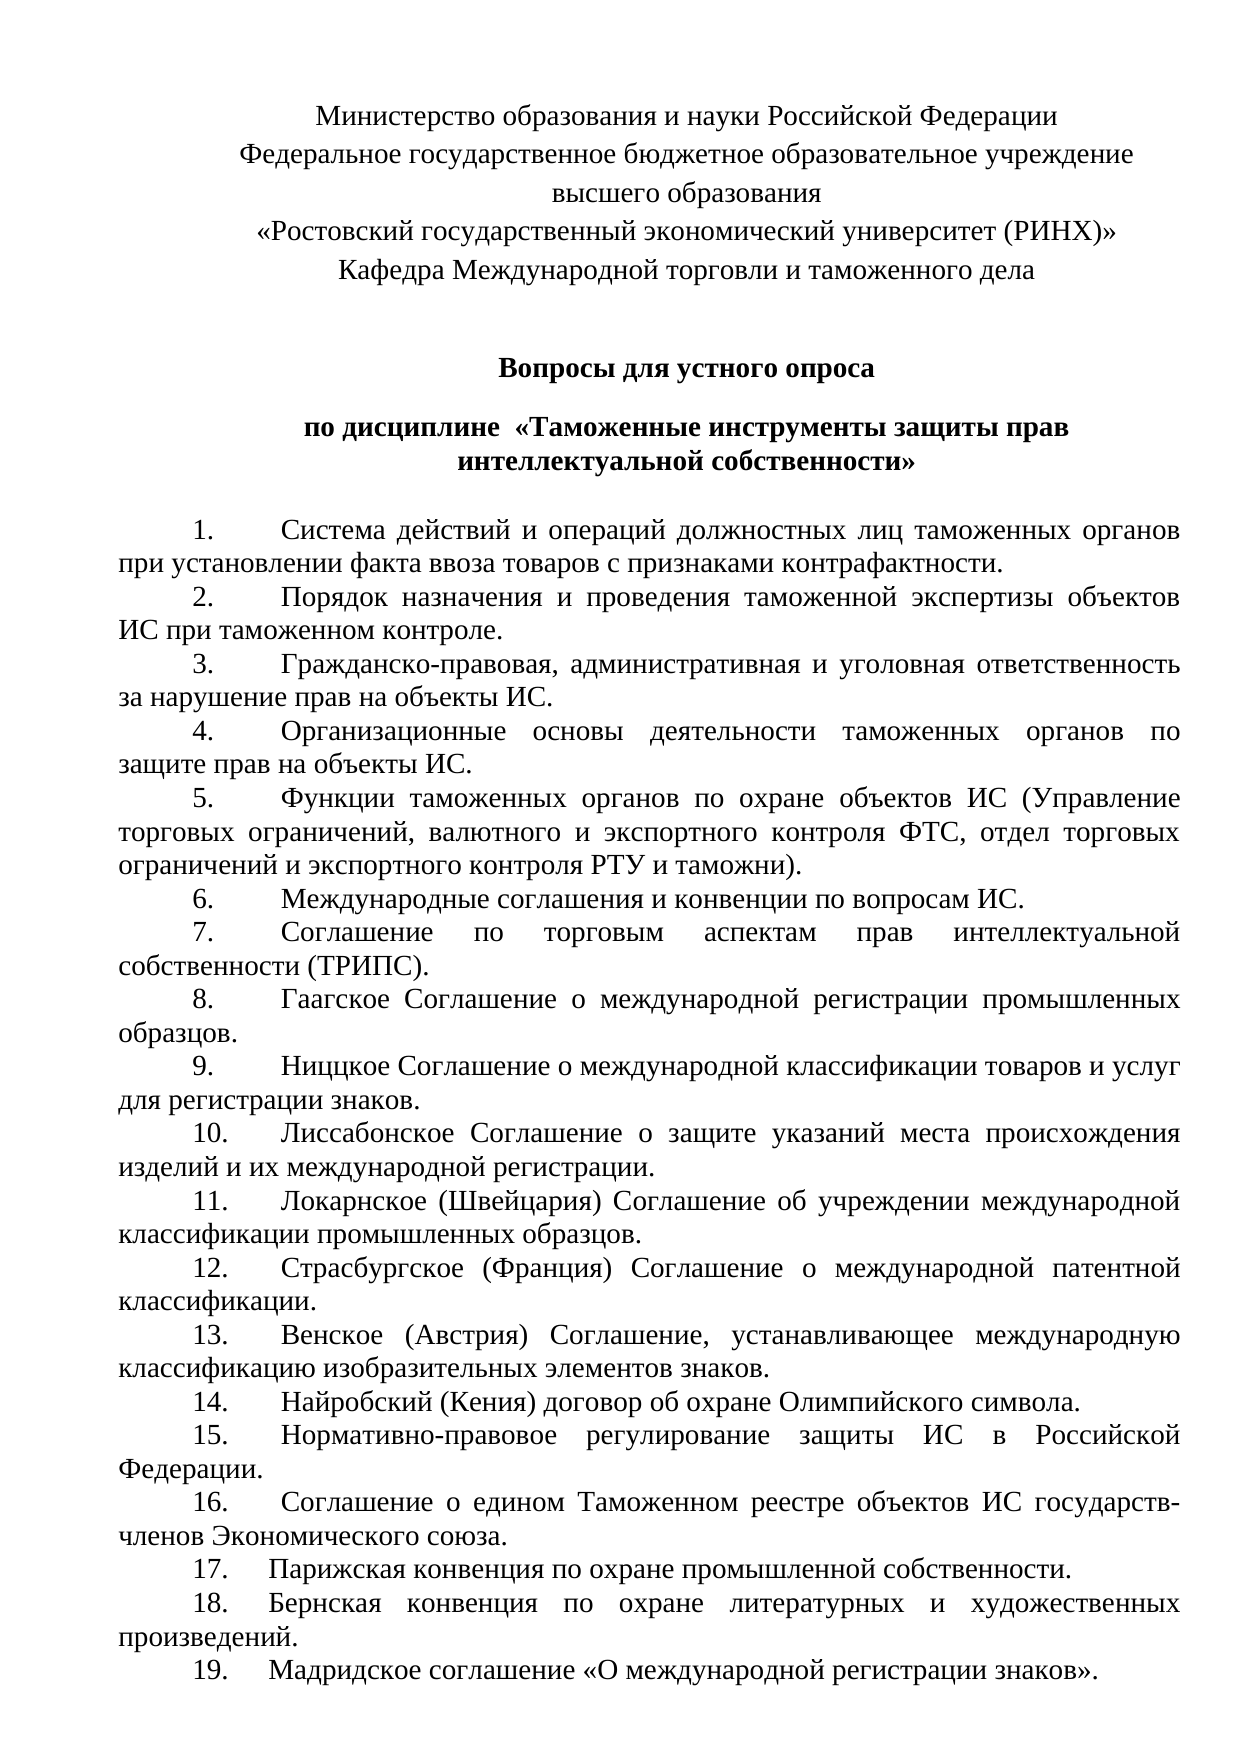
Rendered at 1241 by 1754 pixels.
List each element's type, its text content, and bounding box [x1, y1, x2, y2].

list Бернская конвенция по охране литературных и художественных произведений. [118, 1585, 1181, 1652]
list Порядок назначения и проведения таможенной экспертизы объектов ИС при таможенном контроле. [118, 579, 1181, 646]
list Парижская конвенция по охране промышленной собственности. [118, 1552, 1181, 1585]
list Гражданско-правовая, административная и уголовная ответственность за нарушение прав на объекты ИС. [118, 646, 1181, 713]
list Международные соглашения и конвенции по вопросам ИС. [118, 881, 1181, 914]
list Мадридское соглашение «О международной регистрации знаков». [118, 1652, 1181, 1686]
list Ниццкое Соглашение о международной классификации товаров и услуг для регистрации знаков. [118, 1048, 1181, 1116]
list Венское (Австрия) Соглашение, устанавливающее международную классификацию изобразительных элементов знаков. [118, 1317, 1181, 1384]
list Страсбургское (Франция) Соглашение о международной патентной классификации. [118, 1250, 1181, 1317]
text Вопросы для устного опроса [192, 350, 1181, 383]
list Лиссабонское Соглашение о защите указаний места происхождения изделий и их международной регистрации. [118, 1116, 1181, 1183]
list Найробский (Кения) договор об охране Олимпийского символа. [118, 1384, 1181, 1417]
text Министерство образования и науки Российской Федерации [192, 98, 1181, 131]
list Нормативно-правовое регулирование защиты ИС в Российской Федерации. [118, 1417, 1181, 1484]
list Организационные основы деятельности таможенных органов по защите прав на объекты ИС. [118, 713, 1181, 780]
text по дисциплине «Таможенные инструменты защиты прав интеллектуальной собственности» [192, 409, 1181, 476]
list Соглашение по торговым аспектам прав интеллектуальной собственности (ТРИПС). [118, 914, 1181, 981]
text Федеральное государственное бюджетное образовательное учреждение высшего образования [192, 136, 1181, 208]
list Гаагское Соглашение о международной регистрации промышленных образцов. [118, 981, 1181, 1048]
list Система действий и операций должностных лиц таможенных органов при установлении факта ввоза товаров с признаками контрафактности. [118, 512, 1181, 579]
text «Ростовский государственный экономический университет (РИНХ)» [192, 213, 1181, 247]
list Соглашение о едином Таможенном реестре объектов ИС государств-членов Экономического союза. [118, 1484, 1181, 1552]
text Кафедра Международной торговли и таможенного дела [192, 252, 1181, 285]
list Функции таможенных органов по охране объектов ИС (Управление торговых ограничений, валютного и экспортного контроля ФТС, отдел торговых ограничений и экспортного контроля РТУ и таможни). [118, 780, 1181, 881]
list Локарнское (Швейцария) Соглашение об учреждении международной классификации промышленных образцов. [118, 1183, 1181, 1250]
